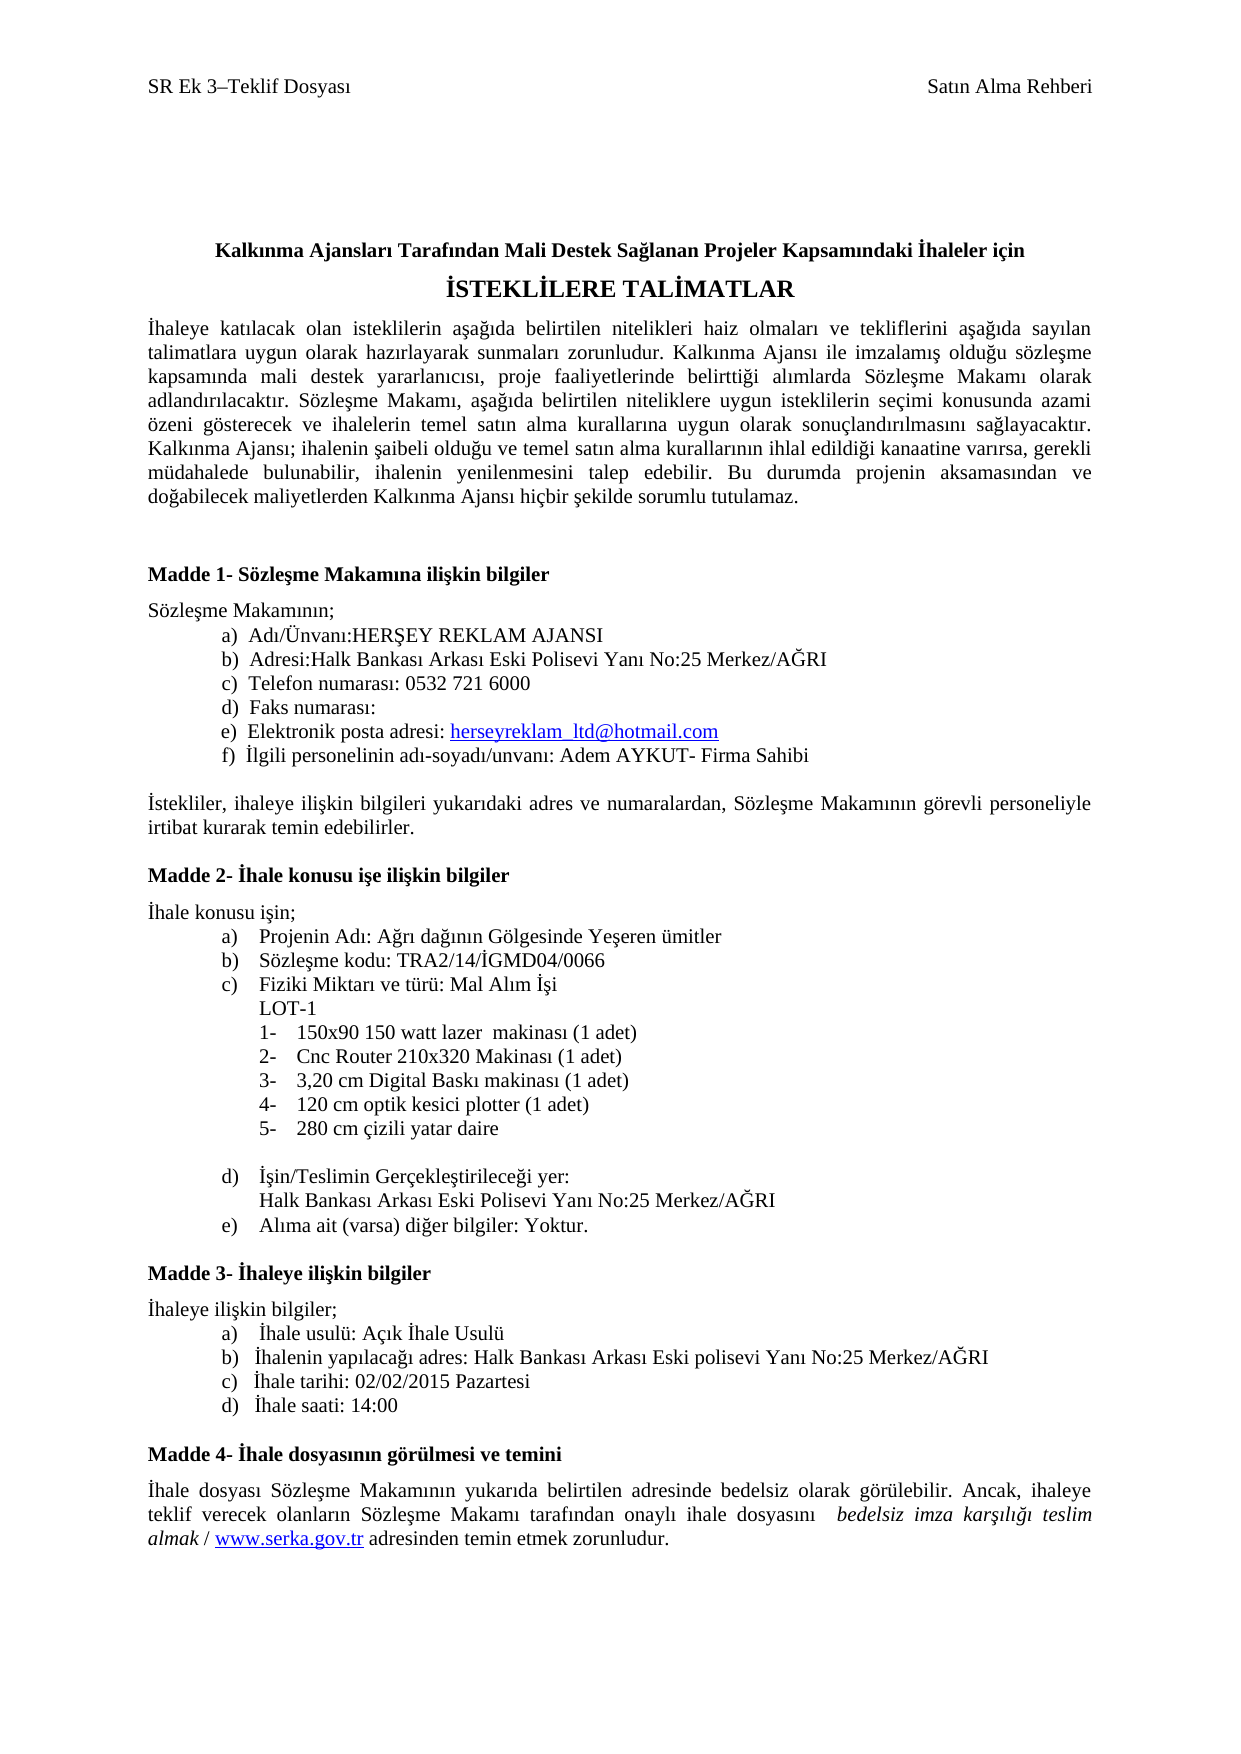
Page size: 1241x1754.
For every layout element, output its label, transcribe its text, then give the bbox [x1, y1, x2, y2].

text İhaleye ilişkin bilgiler; [148, 1297, 1093, 1321]
list Cnc Router 210x320 Makinası (1 adet) [259, 1044, 1093, 1068]
text Madde 3- İhaleye ilişkin bilgiler [148, 1261, 1093, 1285]
list Fiziki Miktarı ve türü: Mal Alım İşi [221, 972, 1093, 996]
text Sözleşme Makamının; [148, 598, 1093, 622]
list Sözleşme kodu: TRA2/14/İGMD04/0066 [221, 948, 1093, 972]
list İhale usulü: Açık İhale Usulü [221, 1321, 1093, 1345]
list Projenin Adı: Ağrı dağının Gölgesinde Yeşeren ümitler [221, 924, 1093, 948]
text Kalkınma Ajansları Tarafından Mali Destek Sağlanan Projeler Kapsamındaki İhaleler için [148, 238, 1093, 262]
text İhale dosyası Sözleşme Makamının yukarıda belirtilen adresinde bedelsiz olarak görülebilir. Ancak, ihaleye teklif verecek olanların Sözleşme Makamı tarafından onaylı ihale dosyasını bedelsiz imza karşılığı teslim almak / www.serka.gov.tr adresinden temin etmek zorunludur. [148, 1478, 1093, 1550]
text c) Telefon numarası: 0532 721 6000 [221, 671, 1093, 695]
text e) Elektronik posta adresi: herseyreklam_ltd@hotmail.com [148, 719, 1093, 743]
list 120 cm optik kesici plotter (1 adet) [259, 1092, 1093, 1116]
text f) İlgili personelinin adı-soyadı/unvanı: Adem AYKUT- Firma Sahibi [221, 743, 1093, 767]
text LOT-1 [259, 996, 1093, 1020]
list İşin/Teslimin Gerçekleştirileceği yer: [221, 1164, 1093, 1188]
text Halk Bankası Arkası Eski Polisevi Yanı No:25 Merkez/AĞRI [259, 1188, 1093, 1212]
text Madde 1- Sözleşme Makamına ilişkin bilgiler [148, 562, 1093, 586]
text d) İhale saati: 14:00 [148, 1393, 1093, 1417]
text İhale konusu işin; [148, 900, 1093, 924]
text İstekliler, ihaleye ilişkin bilgileri yukarıdaki adres ve numaralardan, Sözleşme Makamının görevli personeliyle irtibat kurarak temin edebilirler. [148, 791, 1093, 839]
text İhaleye katılacak olan isteklilerin aşağıda belirtilen nitelikleri haiz olmaları ve tekliflerini aşağıda sayılan talimatlara uygun olarak hazırlayarak sunmaları zorunludur. Kalkınma Ajansı ile imzalamış olduğu sözleşme kapsamında mali destek yararlanıcısı, proje faaliyetlerinde belirttiği alımlarda Sözleşme Makamı olarak adlandırılacaktır. Sözleşme Makamı, aşağıda belirtilen niteliklere uygun isteklilerin seçimi konusunda azami özeni gösterecek ve ihalelerin temel satın alma kurallarına uygun olarak sonuçlandırılmasını sağlayacaktır. Kalkınma Ajansı; ihalenin şaibeli olduğu ve temel satın alma kurallarının ihlal edildiği kanaatine varırsa, gerekli müdahalede bulunabilir, ihalenin yenilenmesini talep edebilir. Bu durumda projenin aksamasından ve doğabilecek maliyetlerden Kalkınma Ajansı hiçbir şekilde sorumlu tutulamaz. [148, 316, 1093, 508]
list Alıma ait (varsa) diğer bilgiler: Yoktur. [221, 1212, 1093, 1237]
text c) İhale tarihi: 02/02/2015 Pazartesi [148, 1369, 1093, 1393]
text a) Adı/Ünvanı:HERŞEY REKLAM AJANSI [148, 622, 1093, 647]
text b) Adresi:Halk Bankası Arkası Eski Polisevi Yanı No:25 Merkez/AĞRI [148, 647, 1093, 671]
list 3,20 cm Digital Baskı makinası (1 adet) [259, 1068, 1093, 1092]
list 280 cm çizili yatar daire [259, 1116, 1093, 1140]
text Madde 4- İhale dosyasının görülmesi ve temini [148, 1442, 1093, 1466]
list 150x90 150 watt lazer makinası (1 adet) [259, 1020, 1093, 1044]
text d) Faks numarası: [221, 695, 1093, 719]
text Madde 2- İhale konusu işe ilişkin bilgiler [148, 863, 1093, 887]
text b) İhalenin yapılacağı adres: Halk Bankası Arkası Eski polisevi Yanı No:25 Merkez/AĞRI [148, 1345, 1093, 1369]
text İSTEKLİLERE TALİMATLAR [148, 274, 1093, 303]
